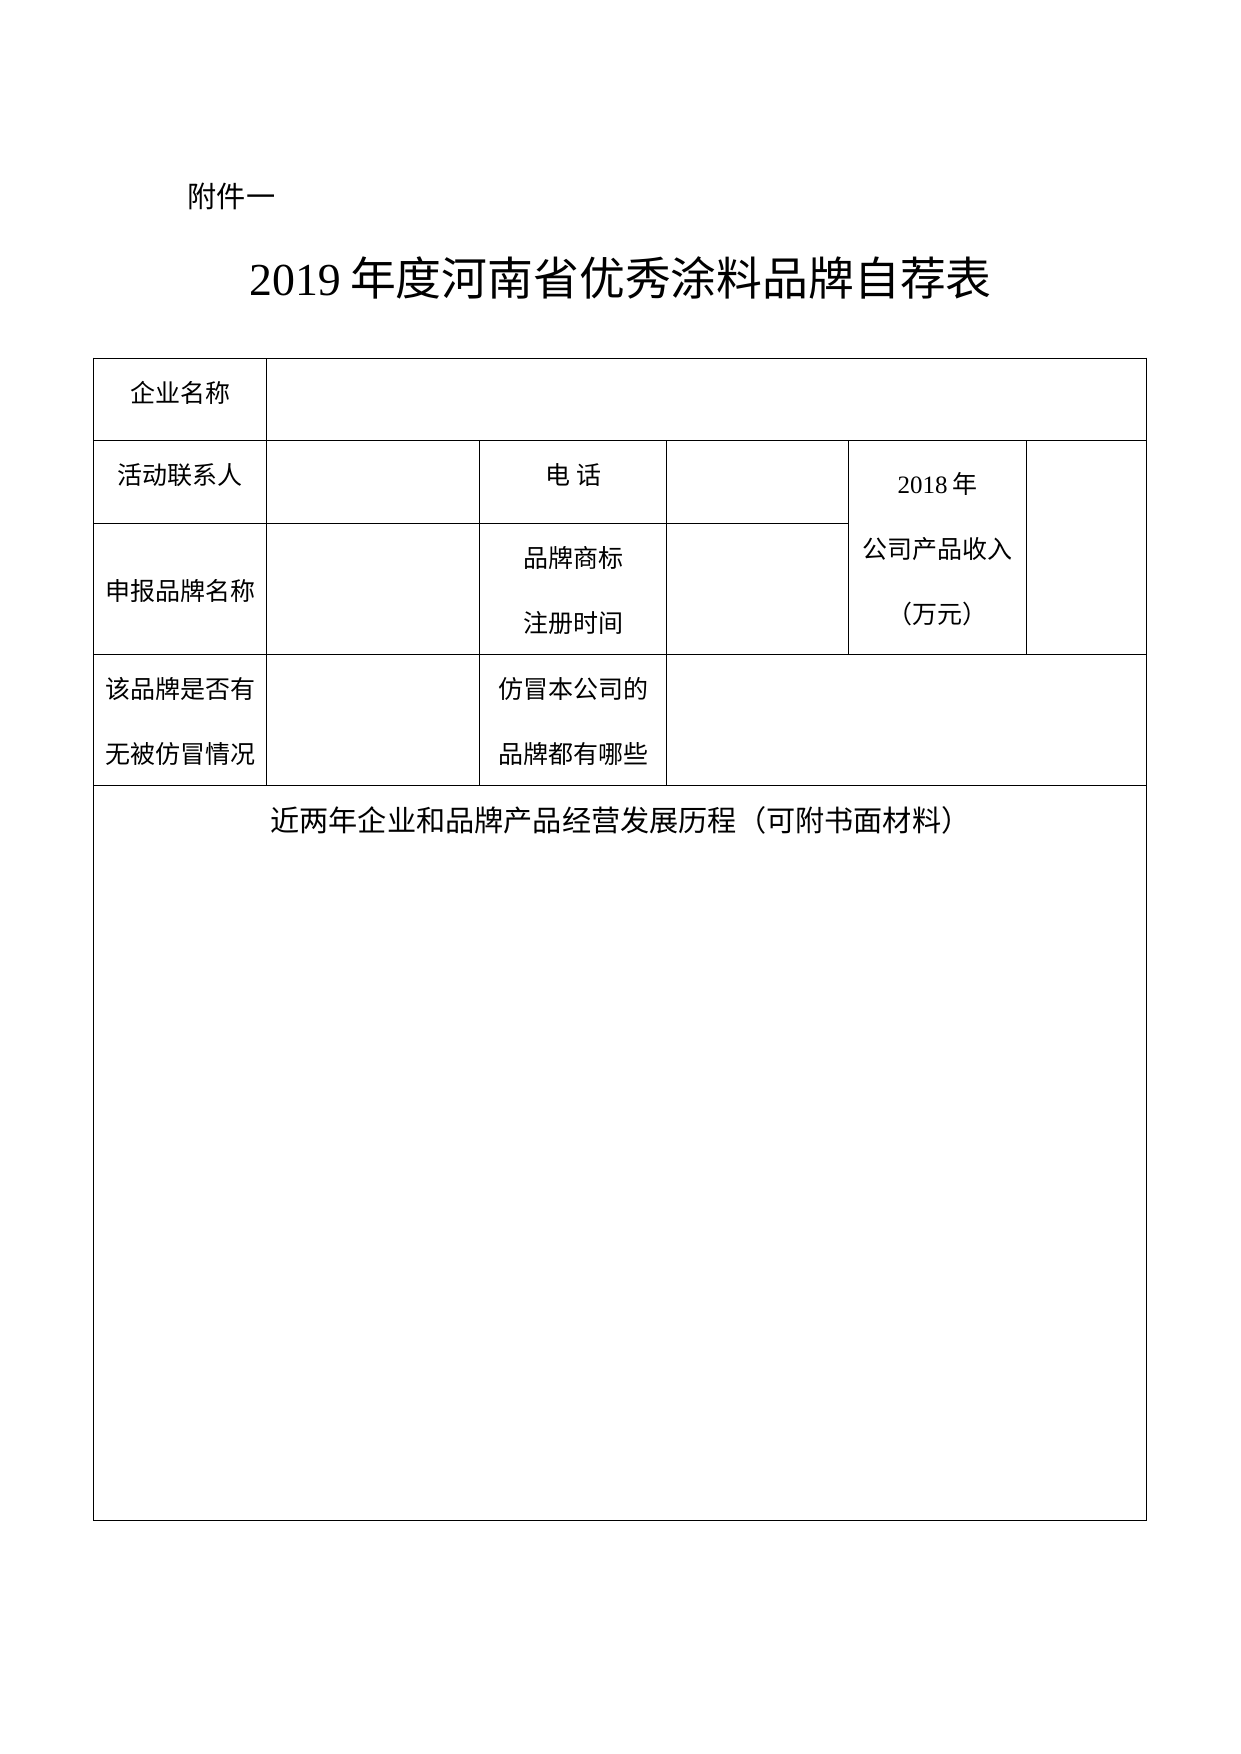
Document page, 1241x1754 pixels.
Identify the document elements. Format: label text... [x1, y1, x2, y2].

table_cell 申报品牌名称 [94, 524, 266, 654]
table_cell 仿冒本公司的品牌都有哪些 [480, 655, 666, 785]
table_cell [1027, 441, 1146, 654]
table_cell [667, 524, 848, 654]
table_cell [267, 441, 479, 523]
table_header 企业名称 [94, 359, 266, 440]
table_header [267, 359, 1146, 440]
table_cell [667, 655, 1146, 785]
table_cell [667, 441, 848, 523]
table_cell [267, 524, 479, 654]
table_cell 2018年 公司产品收入（万元） [849, 441, 1026, 654]
text 2019年度河南省优秀涂料品牌自荐表 [187, 227, 1053, 324]
table_cell 活动联系人 [94, 441, 266, 523]
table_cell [94, 786, 1146, 1520]
table_cell [267, 655, 479, 785]
table_cell 品牌商标 注册时间 [480, 524, 666, 654]
table_cell 电 话 [480, 441, 666, 523]
table_cell 该品牌是否有无被仿冒情况 [94, 655, 266, 785]
text 附件一 [187, 162, 1053, 227]
